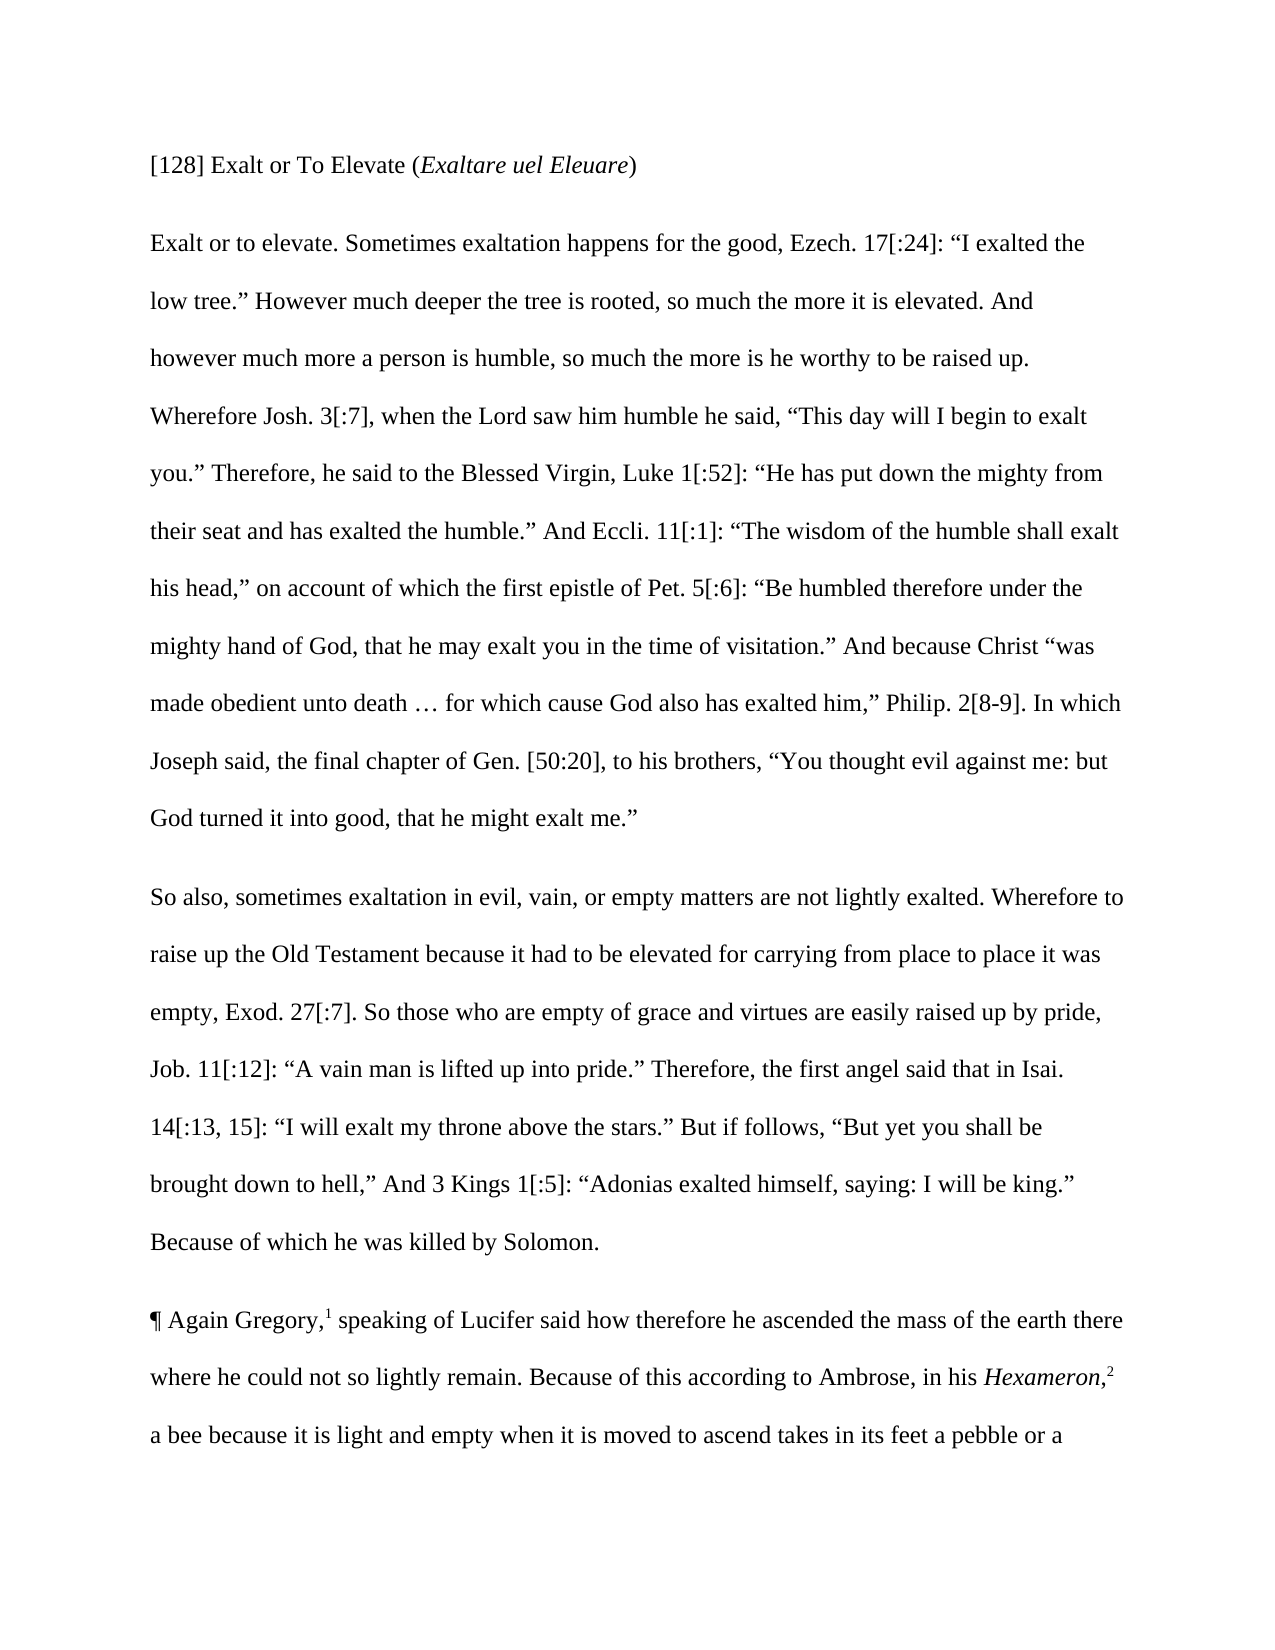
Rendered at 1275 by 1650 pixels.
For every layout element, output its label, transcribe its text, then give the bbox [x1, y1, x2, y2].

text Exalt or to elevate. Sometimes exaltation happens for the good, Ezech. 17[:24]: “I exalted the low tree.” However much deeper the tree is rooted, so much the more it is elevated. And however much more a person is humble, so much the more is he worthy to be raised up. Wherefore Josh. 3[:7], when the Lord saw him humble he said, “This day will I begin to exalt you.” Therefore, he said to the Blessed Virgin, Luke 1[:52]: “He has put down the mighty from their seat and has exalted the humble.” And Eccli. 11[:1]: “The wisdom of the humble shall exalt his head,” on account of which the first epistle of Pet. 5[:6]: “Be humbled therefore under the mighty hand of God, that he may exalt you in the time of visitation.” And because Christ “was made obedient unto death … for which cause God also has exalted him,” Philip. 2[8-9]. In which Joseph said, the final chapter of Gen. [50:20], to his brothers, “You thought evil against me: but God turned it into good, that he might exalt me.” [150, 228, 1125, 832]
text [150, 1305, 1125, 1449]
text [128] Exalt or To Elevate (Exaltare uel Eleuare) [150, 150, 1125, 179]
text So also, sometimes exaltation in evil, vain, or empty matters are not lightly exalted. Wherefore to raise up the Old Testament because it had to be elevated for carrying from place to place it was empty, Exod. 27[:7]. So those who are empty of grace and virtues are easily raised up by pride, Job. 11[:12]: “A vain man is lifted up into pride.” Therefore, the first angel said that in Isai. 14[:13, 15]: “I will exalt my throne above the stars.” But if follows, “But yet you shall be brought down to hell,” And 3 Kings 1[:5]: “Adonias exalted himself, saying: I will be king.” Because of which he was killed by Solomon. [150, 882, 1125, 1255]
